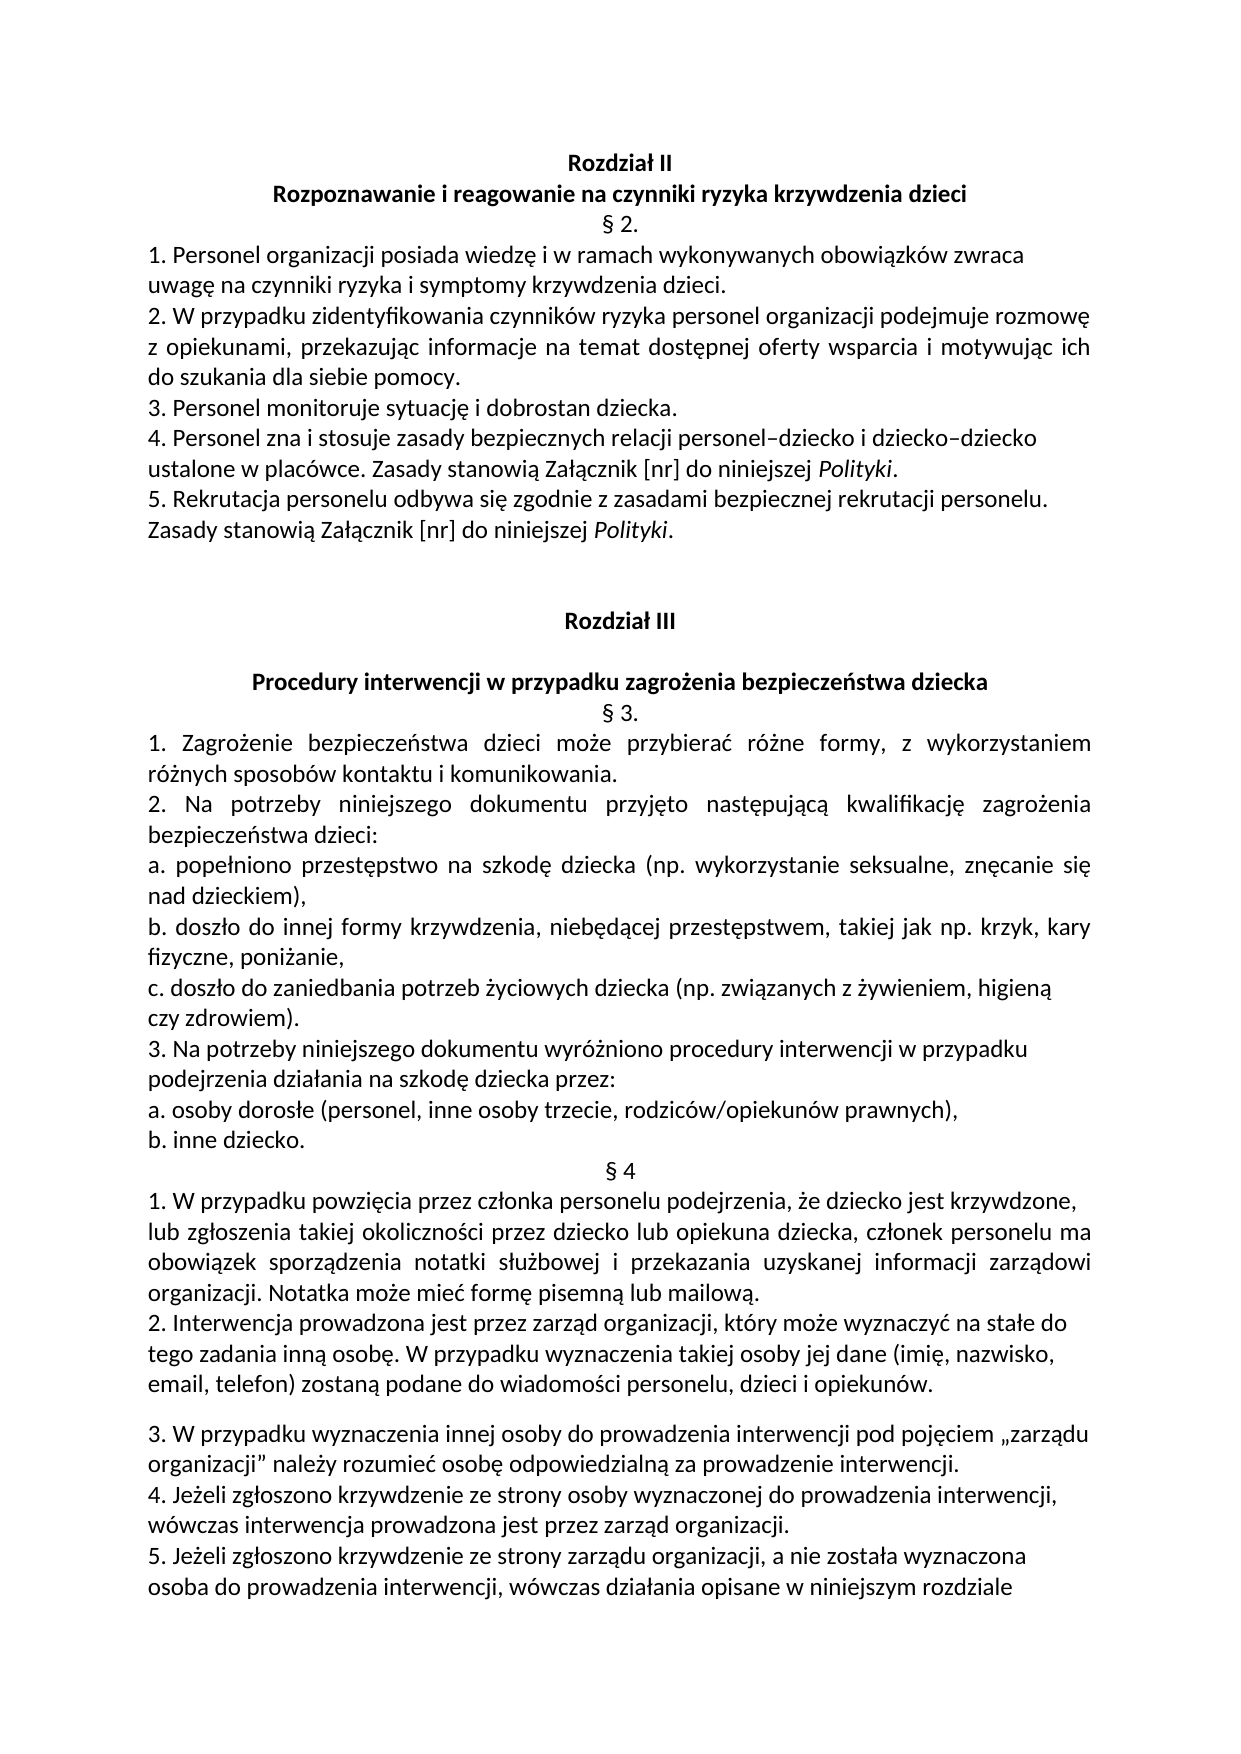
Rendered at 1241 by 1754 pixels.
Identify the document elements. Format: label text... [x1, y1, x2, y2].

text 1. Zagrożenie bezpieczeństwa dzieci może przybierać różne formy, z wykorzystaniem różnych sposobów kontaktu i komunikowania. [148, 727, 1093, 788]
text b. doszło do innej formy krzywdzenia, niebędącej przestępstwem, takiej jak np. krzyk, kary fizyczne, poniżanie, [148, 911, 1093, 972]
text tego zadania inną osobę. W przypadku wyznaczenia takiej osoby jej dane (imię, nazwisko, [148, 1338, 1093, 1368]
text email, telefon) zostaną podane do wiadomości personelu, dzieci i opiekunów. [148, 1368, 1093, 1399]
text 4. Personel zna i stosuje zasady bezpiecznych relacji personel–dziecko i dziecko–dziecko [148, 422, 1093, 453]
text 3. W przypadku wyznaczenia innej osoby do prowadzenia interwencji pod pojęciem „zarządu [148, 1418, 1093, 1448]
text lub zgłoszenia takiej okoliczności przez dziecko lub opiekuna dziecka, członek personelu ma obowiązek sporządzenia notatki służbowej i przekazania uzyskanej informacji zarządowi organizacji. Notatka może mieć formę pisemną lub mailową. [148, 1216, 1093, 1307]
text organizacji” należy rozumieć osobę odpowiedzialną za prowadzenie interwencji. [148, 1448, 1093, 1479]
text 1. W przypadku powzięcia przez członka personelu podejrzenia, że dziecko jest krzywdzone, [148, 1185, 1093, 1216]
text 3. Personel monitoruje sytuację i dobrostan dziecka. [148, 392, 1093, 422]
text z opiekunami, przekazując informacje na temat dostępnej oferty wsparcia i motywując ich do szukania dla siebie pomocy. [148, 331, 1093, 392]
text Rozdział III [148, 605, 1093, 636]
text ustalone w placówce. Zasady stanowią Załącznik [nr] do niniejszej Polityki. [148, 453, 1093, 483]
text a. osoby dorosłe (personel, inne osoby trzecie, rodziców/opiekunów prawnych), [148, 1094, 1093, 1124]
text Procedury interwencji w przypadku zagrożenia bezpieczeństwa dziecka [148, 666, 1093, 697]
text § 3. [148, 697, 1093, 727]
text Zasady stanowią Załącznik [nr] do niniejszej Polityki. [148, 514, 1093, 544]
text 1. Personel organizacji posiada wiedzę i w ramach wykonywanych obowiązków zwraca [148, 239, 1093, 270]
text Rozdział II [148, 148, 1093, 178]
text osoba do prowadzenia interwencji, wówczas działania opisane w niniejszym rozdziale [148, 1571, 1093, 1601]
text § 2. [148, 209, 1093, 239]
text 2. Interwencja prowadzona jest przez zarząd organizacji, który może wyznaczyć na stałe do [148, 1307, 1093, 1338]
text a. popełniono przestępstwo na szkodę dziecka (np. wykorzystanie seksualne, znęcanie się nad dzieckiem), [148, 849, 1093, 911]
text podejrzenia działania na szkodę dziecka przez: [148, 1063, 1093, 1094]
text 5. Jeżeli zgłoszono krzywdzenie ze strony zarządu organizacji, a nie została wyznaczona [148, 1540, 1093, 1571]
text uwagę na czynniki ryzyka i symptomy krzywdzenia dzieci. [148, 270, 1093, 300]
text czy zdrowiem). [148, 1002, 1093, 1033]
text 4. Jeżeli zgłoszono krzywdzenie ze strony osoby wyznaczonej do prowadzenia interwencji, [148, 1479, 1093, 1509]
text 2. W przypadku zidentyfikowania czynników ryzyka personel organizacji podejmuje rozmowę [148, 300, 1093, 331]
text 3. Na potrzeby niniejszego dokumentu wyróżniono procedury interwencji w przypadku [148, 1033, 1093, 1063]
text § 4 [148, 1155, 1093, 1185]
text b. inne dziecko. [148, 1124, 1093, 1155]
text 2. Na potrzeby niniejszego dokumentu przyjęto następującą kwalifikację zagrożenia bezpieczeństwa dzieci: [148, 788, 1093, 849]
text Rozpoznawanie i reagowanie na czynniki ryzyka krzywdzenia dzieci [148, 178, 1093, 209]
text c. doszło do zaniedbania potrzeb życiowych dziecka (np. związanych z żywieniem, higieną [148, 972, 1093, 1002]
text 5. Rekrutacja personelu odbywa się zgodnie z zasadami bezpiecznej rekrutacji personelu. [148, 483, 1093, 514]
text wówczas interwencja prowadzona jest przez zarząd organizacji. [148, 1509, 1093, 1540]
